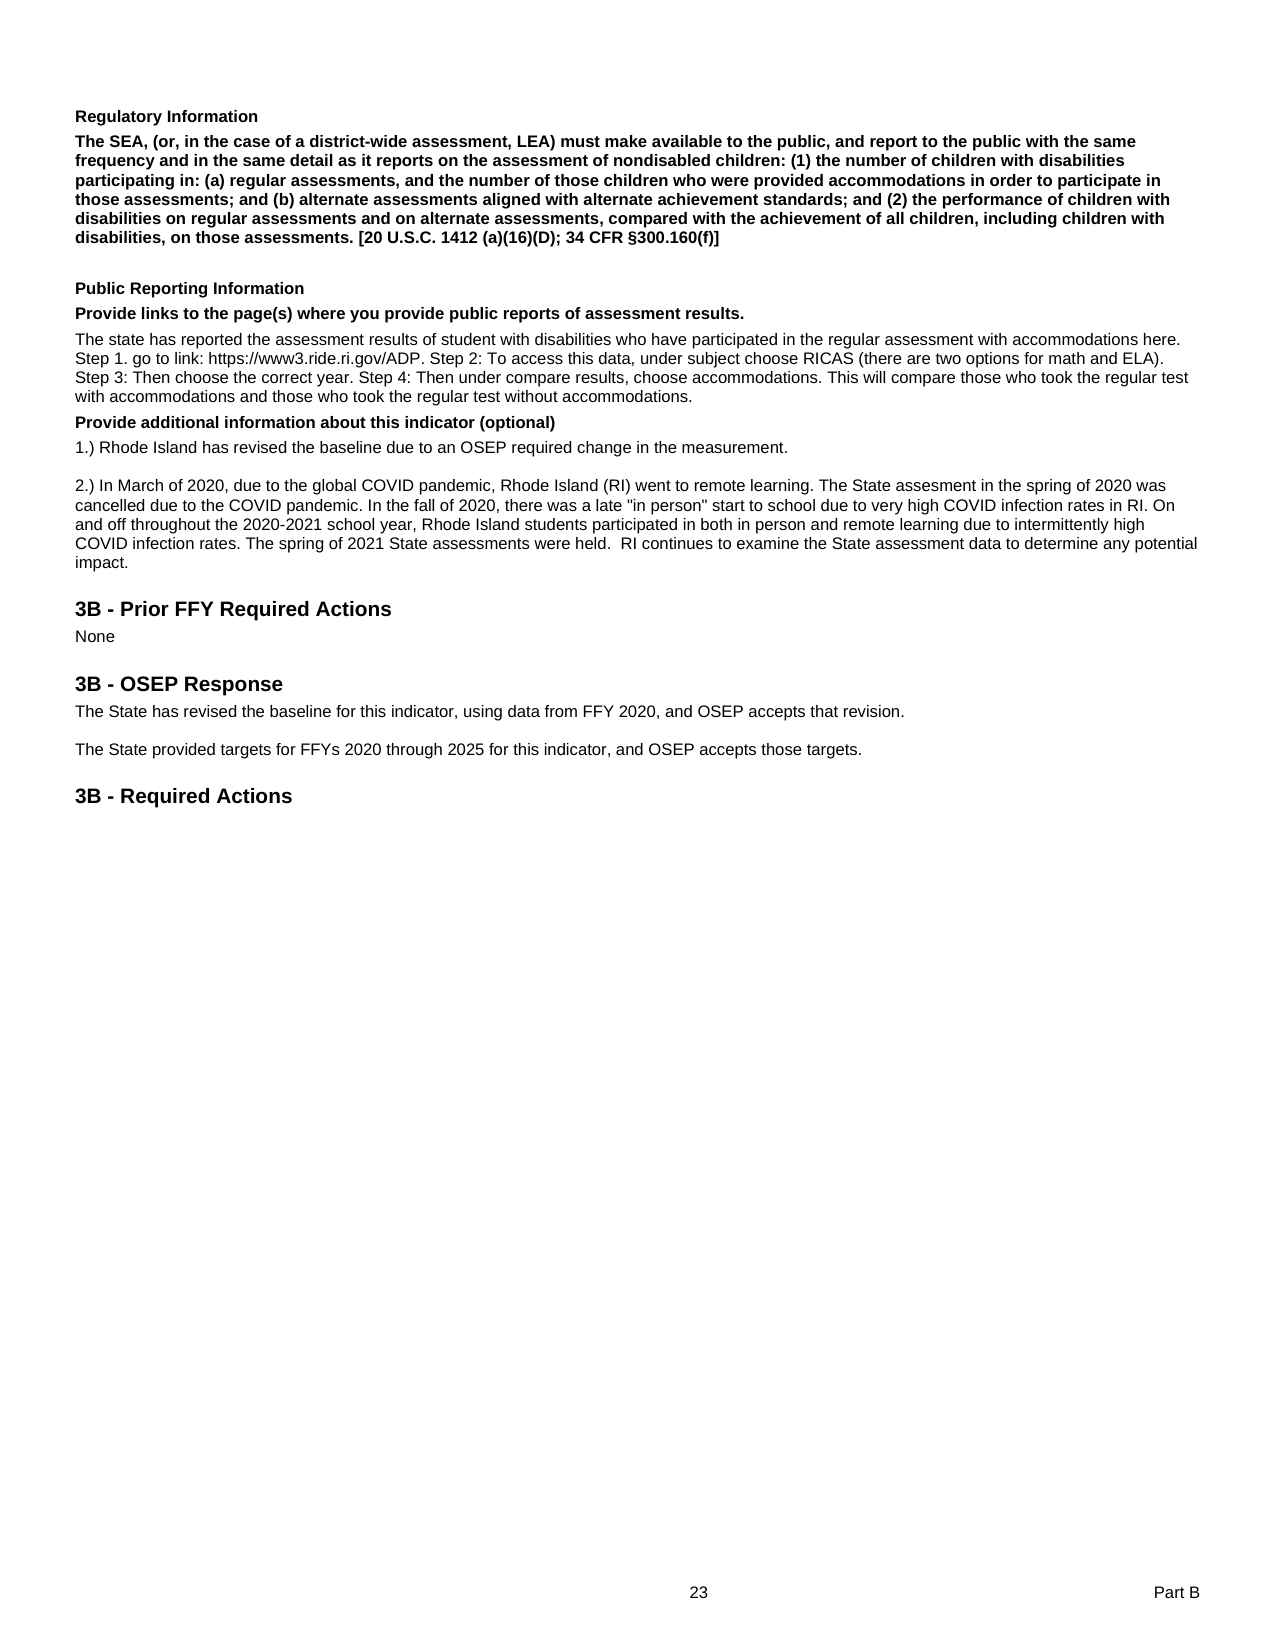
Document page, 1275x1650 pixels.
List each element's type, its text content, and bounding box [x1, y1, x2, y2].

text Public Reporting Information [75, 279, 1200, 298]
text The State has revised the baseline for this indicator, using data from FFY 2020, and OSEP accepts that revision. The State provided targets for FFYs 2020 through 2025 for this indicator, and OSEP accepts those targets. [75, 702, 1200, 759]
text None [75, 627, 1200, 646]
subtitle 3B - OSEP Response [75, 671, 1200, 695]
text Regulatory Information [75, 107, 1200, 126]
subtitle 3B - Required Actions [75, 784, 1200, 808]
subtitle 3B - Prior FFY Required Actions [75, 597, 1200, 621]
text Provide links to the page(s) where you provide public reports of assessment results. [75, 304, 1200, 323]
text Provide additional information about this indicator (optional) [75, 412, 1200, 432]
text The SEA, (or, in the case of a district-wide assessment, LEA) must make available to the public, and report to the public with the same frequency and in the same detail as it reports on the assessment of nondisabled children: (1) the number of children with disabilities participating in: (a) regular assessments, and the number of those children who were provided accommodations in order to participate in those assessments; and (b) alternate assessments aligned with alternate achievement standards; and (2) the performance of children with disabilities on regular assessments and on alternate assessments, compared with the achievement of all children, including children with disabilities, on those assessments. [20 U.S.C. 1412 (a)(16)(D); 34 CFR §300.160(f)] [75, 132, 1200, 247]
text The state has reported the assessment results of student with disabilities who have participated in the regular assessment with accommodations here. Step 1. go to link: https://www3.ride.ri.gov/ADP. Step 2: To access this data, under subject choose RICAS (there are two options for math and ELA). Step 3: Then choose the correct year. Step 4: Then under compare results, choose accommodations. This will compare those who took the regular test with accommodations and those who took the regular test without accommodations. [75, 329, 1200, 406]
text 1.) Rhode Island has revised the baseline due to an OSEP required change in the measurement. 2.) In March of 2020, due to the global COVID pandemic, Rhode Island (RI) went to remote learning. The State assesment in the spring of 2020 was cancelled due to the COVID pandemic. In the fall of 2020, there was a late "in person" start to school due to very high COVID infection rates in RI. On and off throughout the 2020-2021 school year, Rhode Island students participated in both in person and remote learning due to intermittently high COVID infection rates. The spring of 2021 State assessments were held. RI continues to examine the State assessment data to determine any potential impact. [75, 438, 1200, 572]
